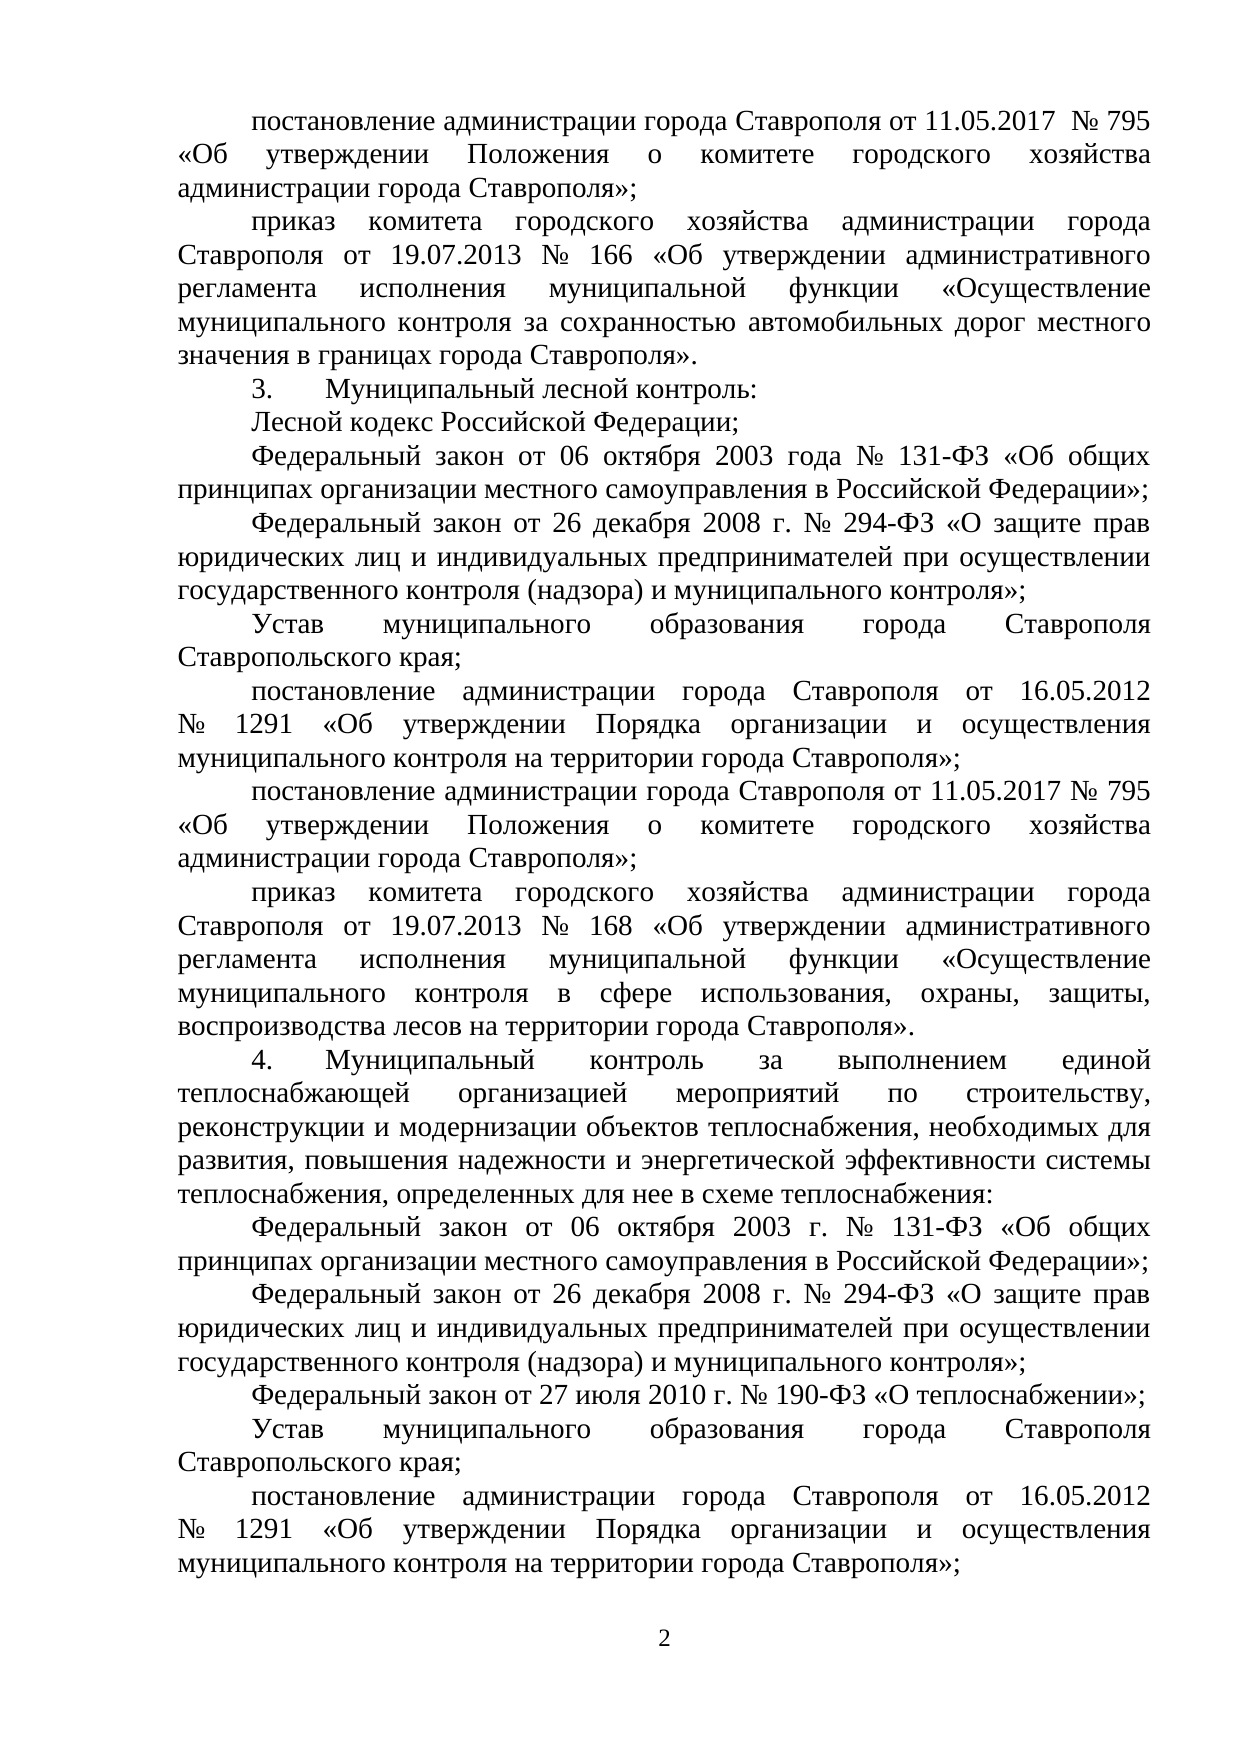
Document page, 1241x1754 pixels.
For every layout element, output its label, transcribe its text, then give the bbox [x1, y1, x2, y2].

text Федеральный закон от 27 июля 2010 г. № 190-ФЗ «О теплоснабжении»; [177, 1377, 1152, 1411]
text 4. Муниципальный контроль за выполнением единой теплоснабжающей организацией мероприятий по строительству, реконструкции и модернизации объектов теплоснабжения, необходимых для развития, повышения надежности и энергетической эффективности системы теплоснабжения, определенных для нее в схеме теплоснабжения: [177, 1042, 1152, 1209]
text Федеральный закон от 06 октября 2003 года № 131-ФЗ «Об общих принципах организации местного самоуправления в Российской Федерации»; [177, 438, 1152, 505]
text постановление администрации города Ставрополя от 16.05.2012 № 1291 «Об утверждении Порядка организации и осуществления муниципального контроля на территории города Ставрополя»; [177, 1478, 1152, 1578]
text 3. Муниципальный лесной контроль: [177, 371, 1152, 404]
text постановление администрации города Ставрополя от 16.05.2012 № 1291 «Об утверждении Порядка организации и осуществления муниципального контроля на территории города Ставрополя»; [177, 673, 1152, 773]
text Устав муниципального образования города Ставрополя Ставропольского края; [177, 1411, 1152, 1478]
text приказ комитета городского хозяйства администрации города Ставрополя от 19.07.2013 № 166 «Об утверждении административного регламента исполнения муниципальной функции «Осуществление муниципального контроля за сохранностью автомобильных дорог местного значения в границах города Ставрополя». [177, 203, 1152, 371]
text приказ комитета городского хозяйства администрации города Ставрополя от 19.07.2013 № 168 «Об утверждении административного регламента исполнения муниципальной функции «Осуществление муниципального контроля в сфере использования, охраны, защиты, воспроизводства лесов на территории города Ставрополя». [177, 874, 1152, 1042]
text Устав муниципального образования города Ставрополя Ставропольского края; [177, 606, 1152, 673]
text Федеральный закон от 06 октября 2003 г. № 131-ФЗ «Об общих принципах организации местного самоуправления в Российской Федерации»; [177, 1209, 1152, 1277]
text постановление администрации города Ставрополя от 11.05.2017 № 795 «Об утверждении Положения о комитете городского хозяйства администрации города Ставрополя»; [177, 773, 1152, 874]
text Лесной кодекс Российской Федерации; [177, 404, 1152, 438]
text постановление администрации города Ставрополя от 11.05.2017 № 795 «Об утверждении Положения о комитете городского хозяйства администрации города Ставрополя»; [177, 103, 1152, 203]
